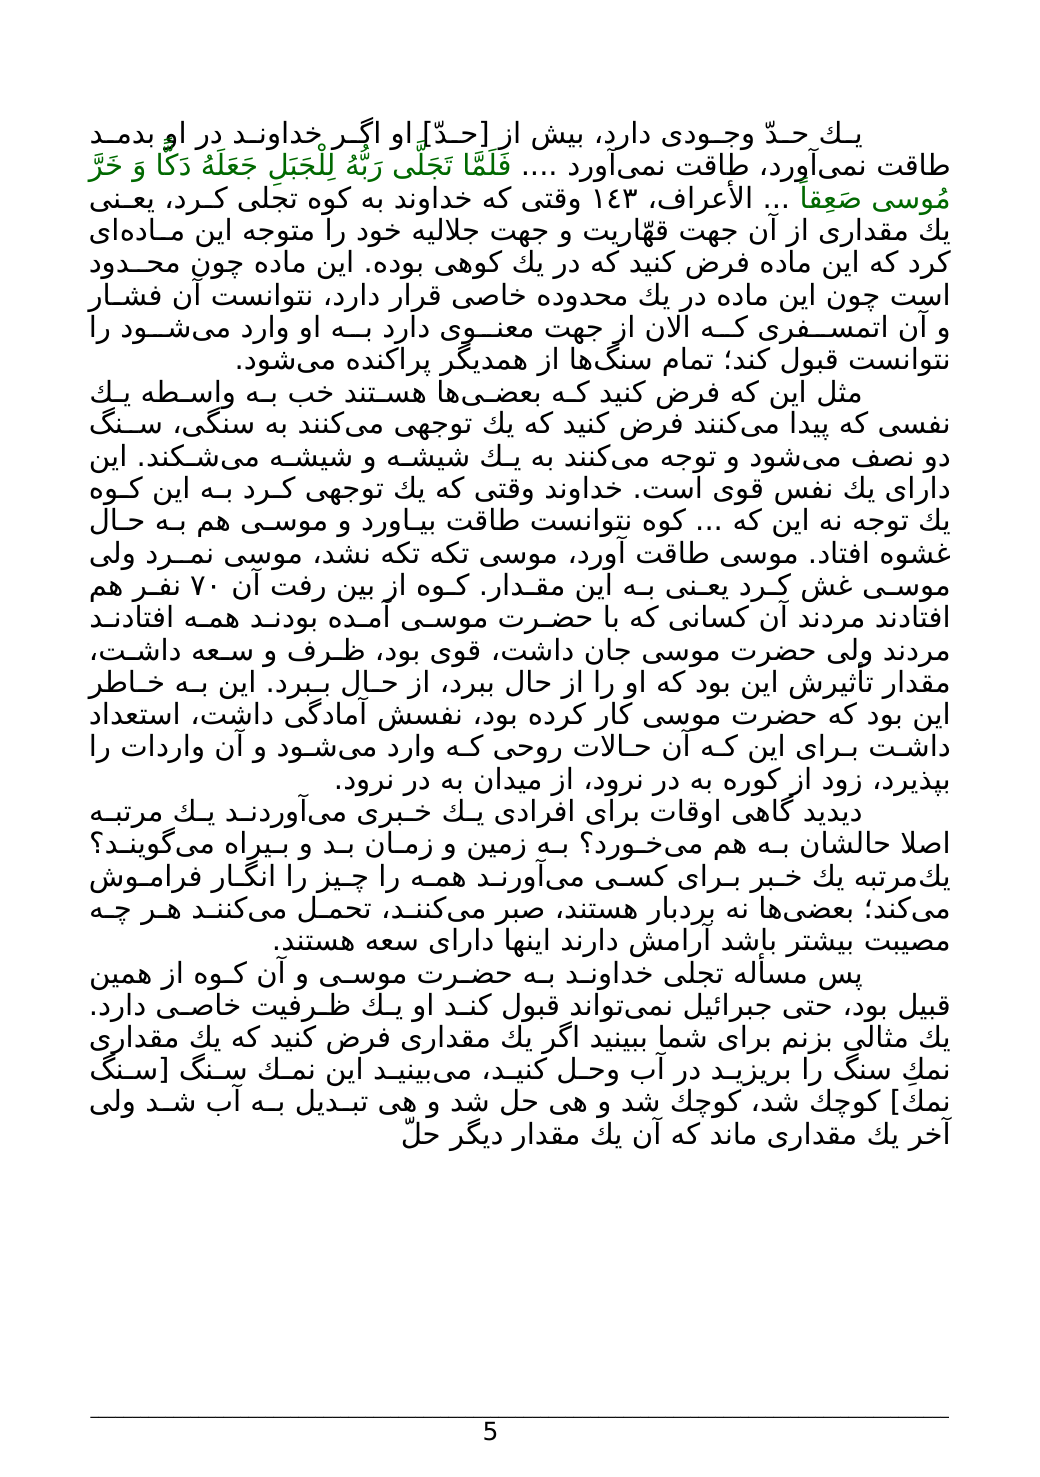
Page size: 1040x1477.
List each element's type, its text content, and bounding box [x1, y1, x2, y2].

text مثل این كه فرض كنید كه بعضی‌ها هستند خب به واسطه یك نفسی كه پیدا می‌كنند فرض كنید كه یك توجهی می‌كنند به سنگی، سنگ دو نصف می‌شود و توجه می‌كنند به یك شیشه و شیشه می‌شكند. این دارای یك نفس قوی است. خداوند وقتی كه یك توجهی كرد به این كوه یك توجه نه این كه ... كوه نتوانست طاقت بیاورد و موسی هم به حال غشوه افتاد. موسی طاقت آورد، موسی تكه تكه نشد، موسی نمرد ولی موسی غش كرد یعنی به این مقدار. كوه از بین رفت آن ٧٠ نفر هم افتادند مردند آن كسانی كه با حضرت موسی آمده بودند همه افتادند مردند ولی حضرت موسی جان داشت، قوی بود، ظرف و سعه داشت، مقدار تأثیرش این بود كه او را از حال ببرد، از حال ببرد. این به خاطر این بود كه حضرت موسی كار كرده بود، نفسش آمادگی داشت، استعداد داشت برای این كه آن حالات روحی كه وارد می‌شود و آن واردات را بپذیرد، زود از كوره به در نرود، از میدان به در نرود. [89, 376, 951, 796]
text پس مسأله تجلی خداوند به حضرت موسی و آن كوه از همین قبیل بود، حتی جبرائیل نمی‌تواند قبول كند او یك ظرفیت خاصی دارد. یك مثالی بزنم برای شما ببینید اگر یك مقداری فرض كنید كه یك مقداری نمكِ سنگ را بریزید در آب وحل كنید، می‌بینید این نمك سنگ [سنگ نمك‌] كوچك شد، كوچك شد و هی حل شد و هی تبدیل به آب شد ولی آخر یك مقداری ماند كه آن یك مقدار دیگر حلّ‌ [89, 957, 951, 1151]
text یك حدّ وجودی دارد، بیش از [حدّ] او اگر خداوند در او بدمد طاقت نمی‌آورد، طاقت نمی‌آورد .... فَلَمَّا تَجَلَّى رَبُّهُ لِلْجَبَلِ جَعَلَهُ دَكًّا وَ خَرَّ مُوسى‌ صَعِقاً ... الأعراف، ١٤٣ وقتی كه خداوند به كوه تجلی كرد، یعنی یك مقداری از آن جهت قهّاریت و جهت جلالیه خود را متوجه این ماده‌ای كرد كه این ماده فرض كنید كه در یك كوهی بوده. این ماده چون محدود است چون این ماده در یك محدوده خاصی قرار دارد، نتوانست آن فشار و آن اتمسفری كه الان از جهت معنوی دارد به او وارد می‌شود را نتوانست قبول كند؛ تمام سنگ‌ها از همدیگر پراكنده می‌شود. [89, 118, 951, 376]
text دیدید گاهی اوقات برای افرادی یك خبری می‌آوردند یك مرتبه اصلا حالشان به هم می‌خورد؟ به زمین و زمان بد و بیراه می‌گویند؟ یك‌مرتبه یك خبر برای كسی می‌آورند همه را چیز را انگار فراموش می‌كند؛ بعضی‌ها نه بردبار هستند، صبر می‌كنند، تحمل می‌كنند هر چه مصیبت بیشتر باشد آرامش دارند اینها دارای سعه هستند. [89, 796, 951, 957]
